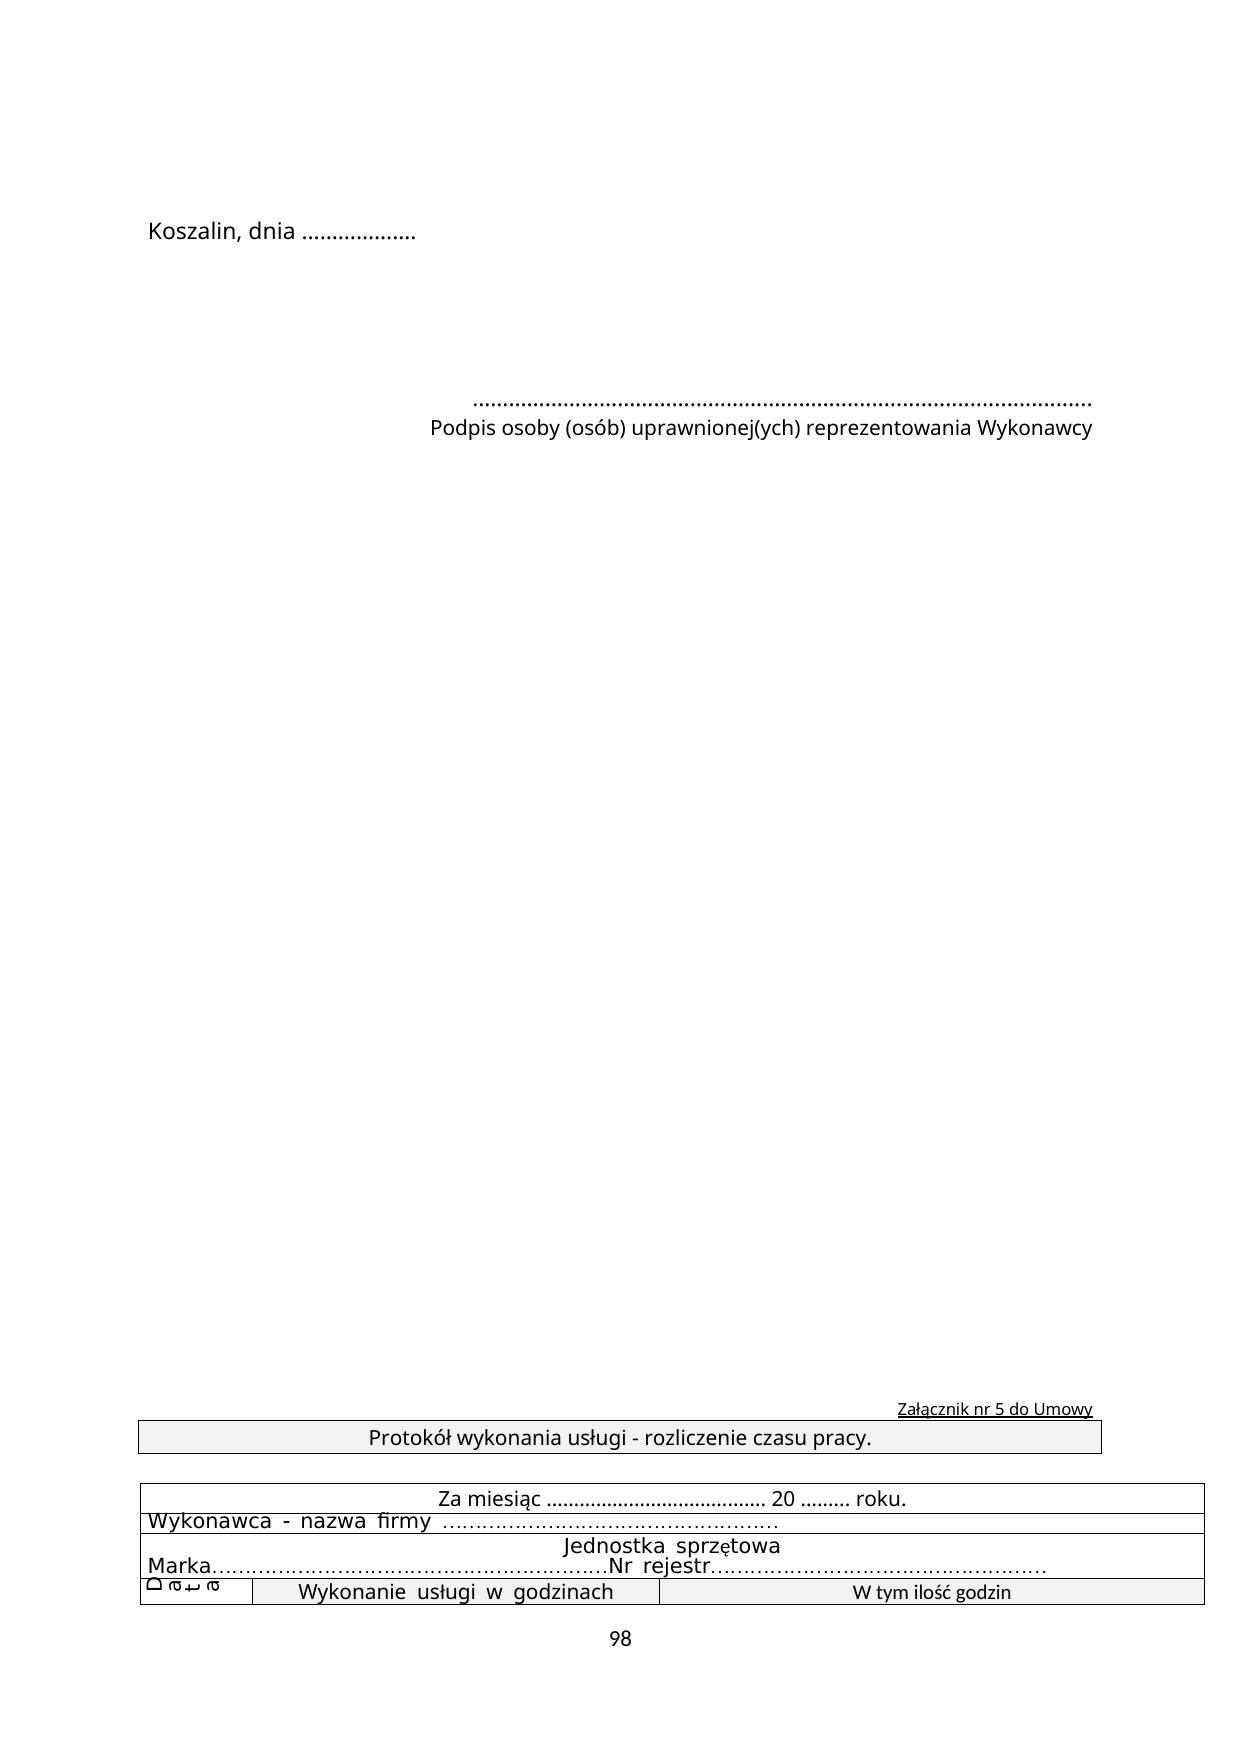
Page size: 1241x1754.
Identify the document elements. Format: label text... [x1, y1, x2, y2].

text Załącznik nr 5 do Umowy [148, 1397, 1093, 1420]
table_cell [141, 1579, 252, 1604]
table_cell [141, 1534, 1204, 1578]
text …………………………………………………….......................................... [148, 382, 1093, 413]
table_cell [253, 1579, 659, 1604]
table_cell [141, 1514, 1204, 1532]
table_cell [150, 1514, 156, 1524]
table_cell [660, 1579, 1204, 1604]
text Koszalin, dnia ………………. [148, 215, 1093, 247]
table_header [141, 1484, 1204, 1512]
text Podpis osoby (osób) uprawnionej(ych) reprezentowania Wykonawcy [148, 413, 1093, 442]
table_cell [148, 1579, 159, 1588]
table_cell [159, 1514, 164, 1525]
text Protokół wykonania usługi - rozliczenie czasu pracy. [139, 1421, 1101, 1453]
